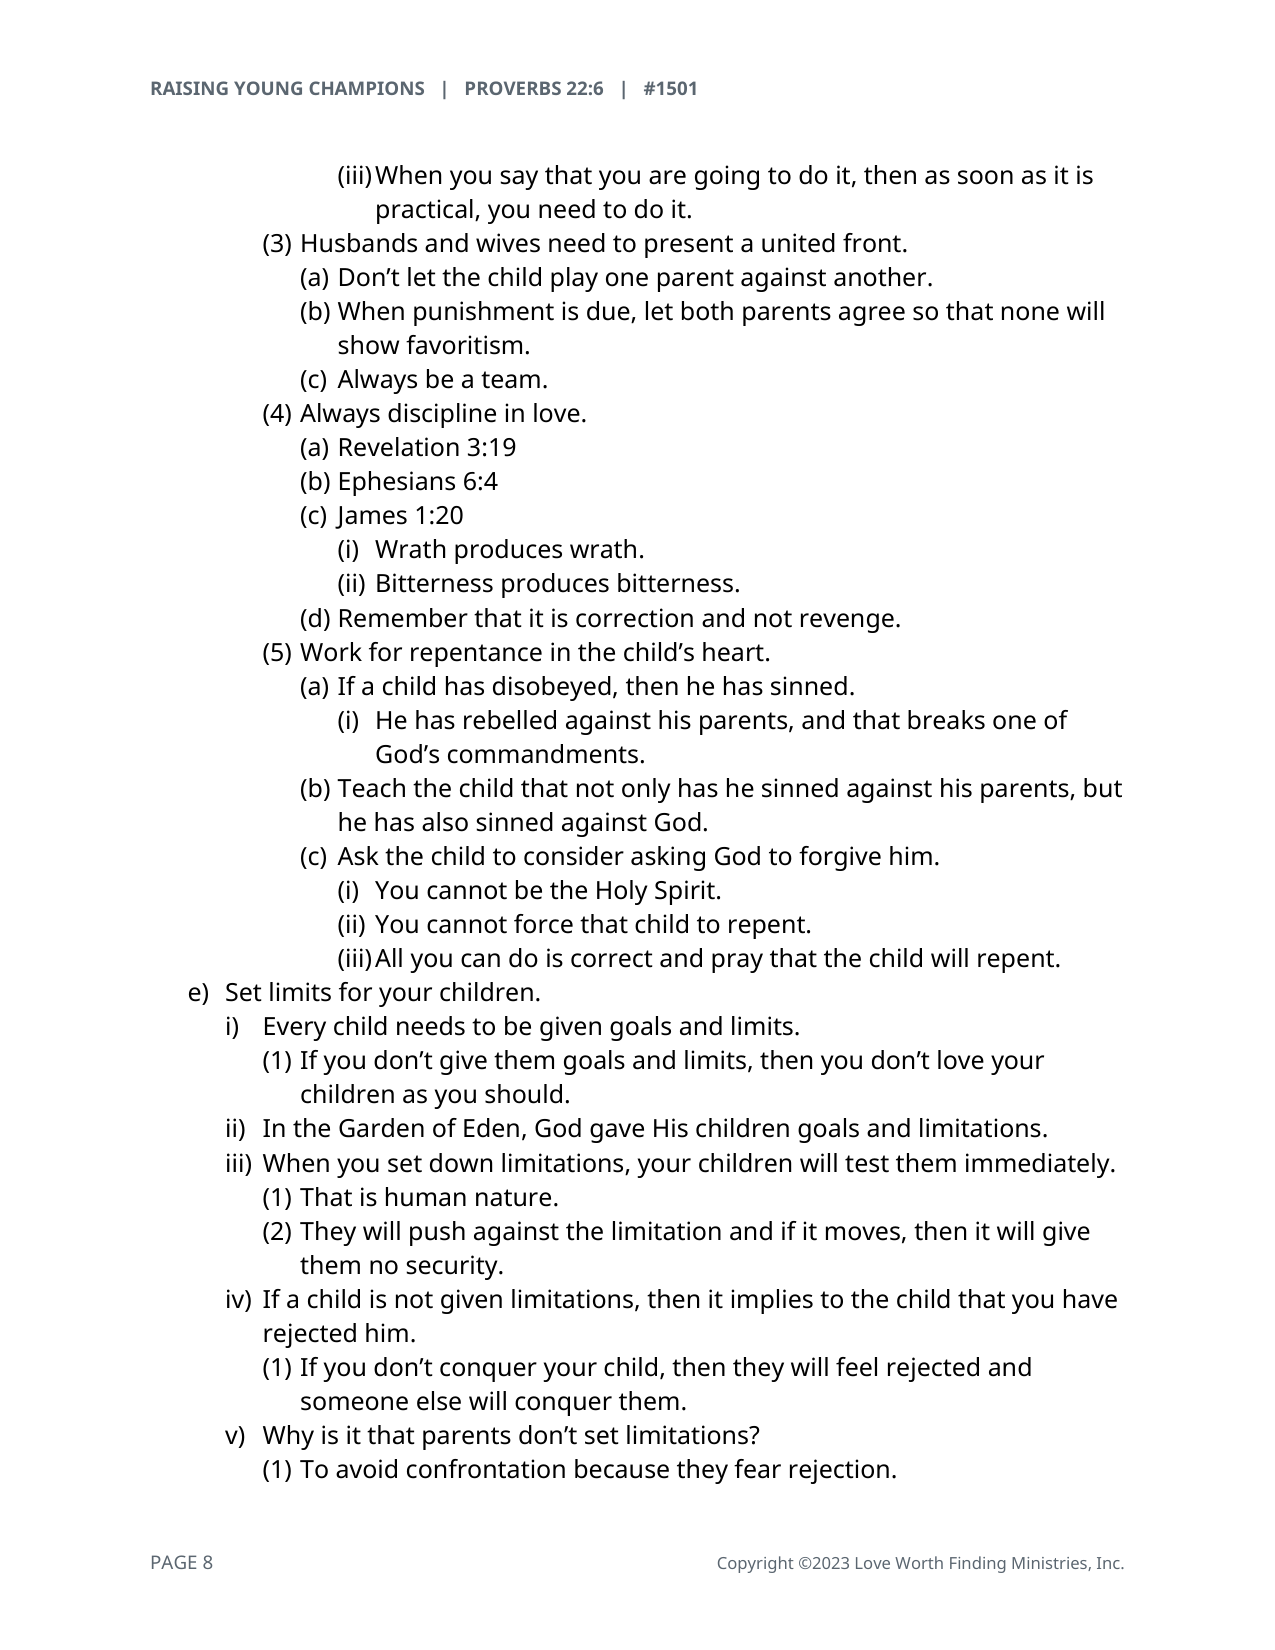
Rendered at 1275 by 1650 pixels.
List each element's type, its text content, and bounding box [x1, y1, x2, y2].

list Revelation 3:19 [300, 430, 1125, 464]
list All you can do is correct and pray that the child will repent. [337, 941, 1125, 975]
list He has rebelled against his parents, and that breaks one of God’s commandments. [337, 702, 1125, 771]
list When you say that you are going to do it, then as soon as it is practical, you need to do it. [337, 157, 1125, 226]
list When punishment is due, let both parents agree so that none will show favoritism. [300, 294, 1125, 362]
list Every child needs to be given goals and limits. [225, 1009, 1125, 1043]
list Set limits for your children. [187, 975, 1125, 1009]
list If you don’t give them goals and limits, then you don’t love your children as you should. [262, 1043, 1125, 1111]
list If you don’t conquer your child, then they will feel rejected and someone else will conquer them. [262, 1349, 1125, 1418]
list Work for repentance in the child’s heart. [262, 634, 1125, 668]
list Wrath produces wrath. [337, 532, 1125, 566]
list You cannot force that child to repent. [337, 907, 1125, 941]
list Husbands and wives need to present a united front. [262, 226, 1125, 259]
list Always be a team. [300, 362, 1125, 396]
list Remember that it is correction and not revenge. [300, 600, 1125, 634]
list If a child is not given limitations, then it implies to the child that you have rejected him. [225, 1281, 1125, 1349]
list Ask the child to consider asking God to forgive him. [300, 839, 1125, 873]
list Why is it that parents don’t set limitations? [225, 1418, 1125, 1452]
list Ephesians 6:4 [300, 464, 1125, 498]
list You cannot be the Holy Spirit. [337, 873, 1125, 907]
list That is human nature. [262, 1179, 1125, 1213]
list Teach the child that not only has he sinned against his parents, but he has also sinned against God. [300, 771, 1125, 839]
list If a child has disobeyed, then he has sinned. [300, 668, 1125, 702]
list They will push against the limitation and if it moves, then it will give them no security. [262, 1213, 1125, 1281]
list Always discipline in love. [262, 396, 1125, 430]
list When you set down limitations, your children will test them immediately. [225, 1145, 1125, 1179]
list James 1:20 [300, 498, 1125, 532]
list To avoid confrontation because they fear rejection. [262, 1452, 1125, 1486]
list Bitterness produces bitterness. [337, 566, 1125, 600]
list Don’t let the child play one parent against another. [300, 259, 1125, 294]
list In the Garden of Eden, God gave His children goals and limitations. [225, 1111, 1125, 1145]
